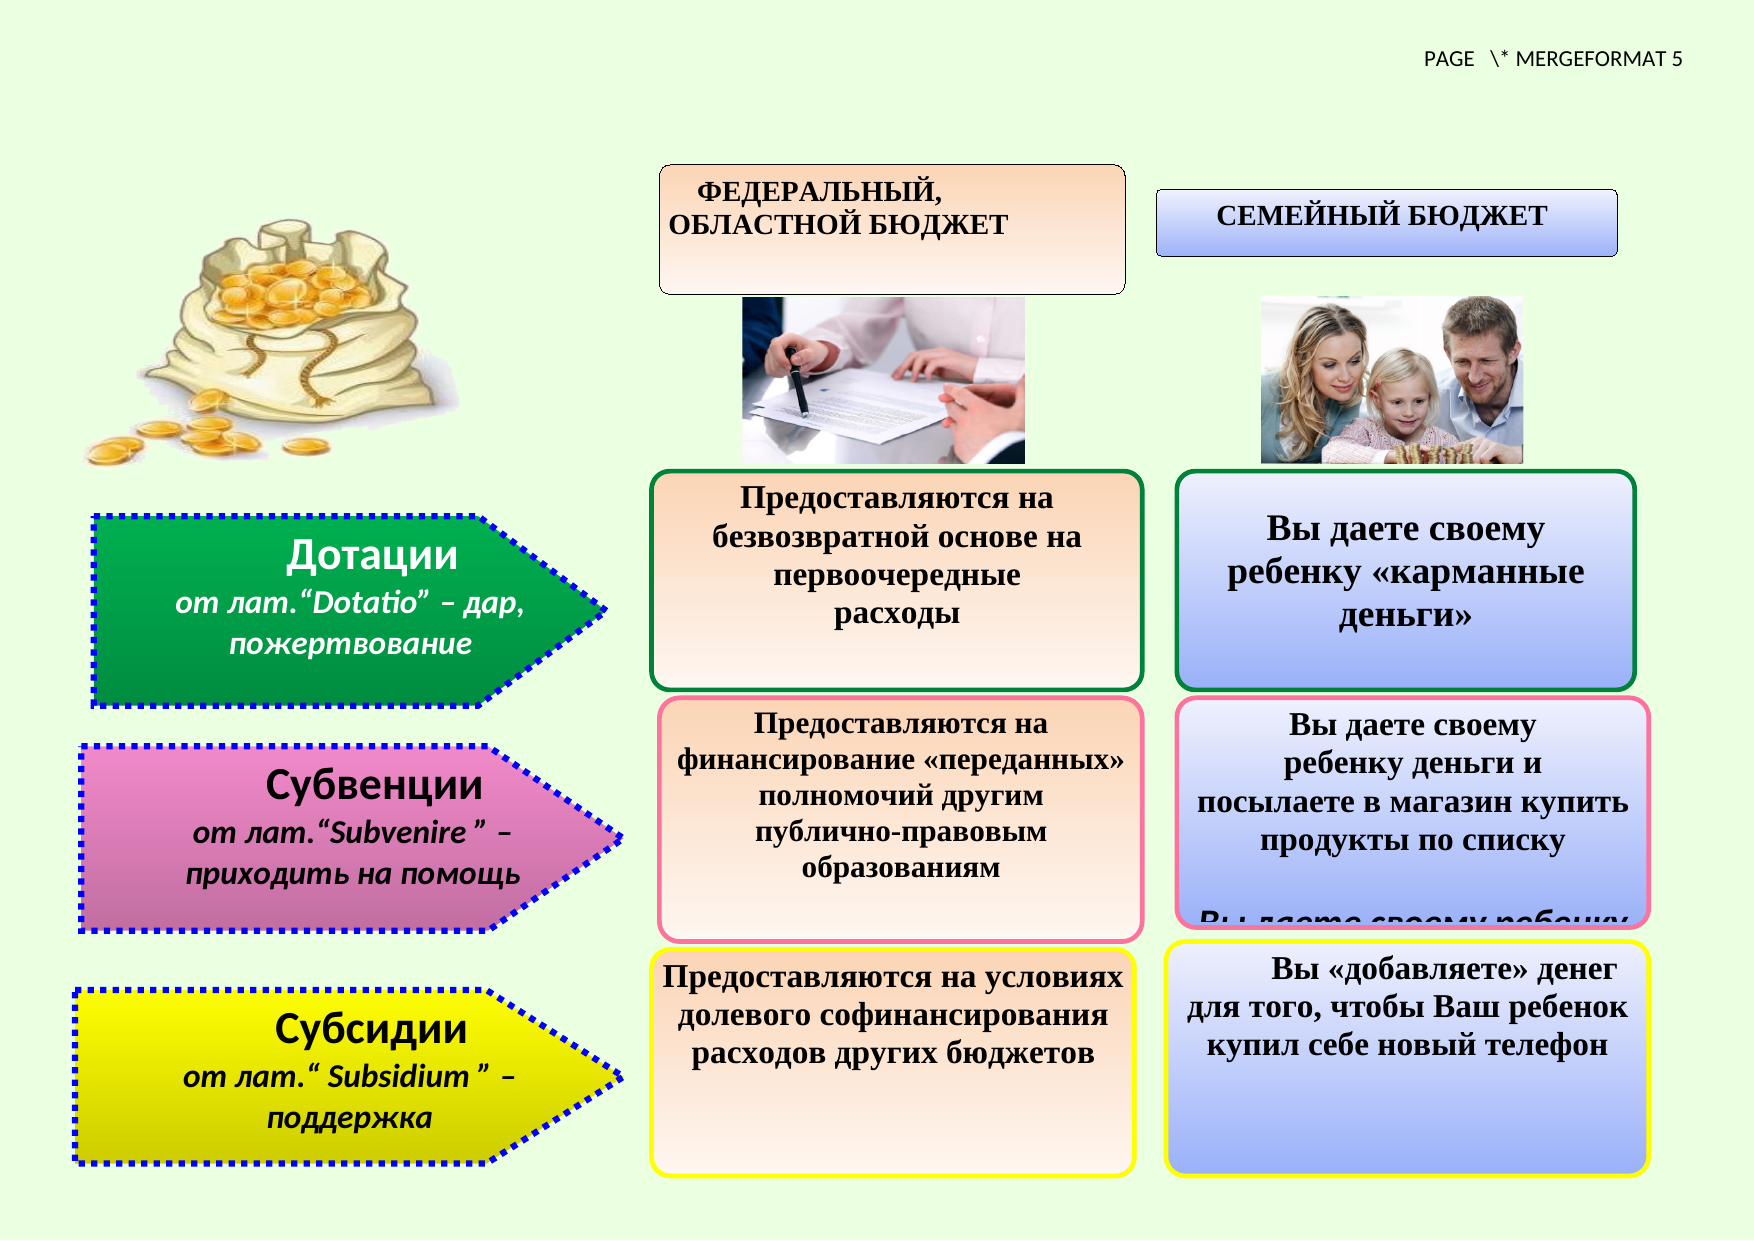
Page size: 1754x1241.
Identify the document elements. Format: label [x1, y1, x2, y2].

picture [742, 297, 1025, 464]
picture [1261, 296, 1524, 464]
picture [61, 209, 544, 477]
